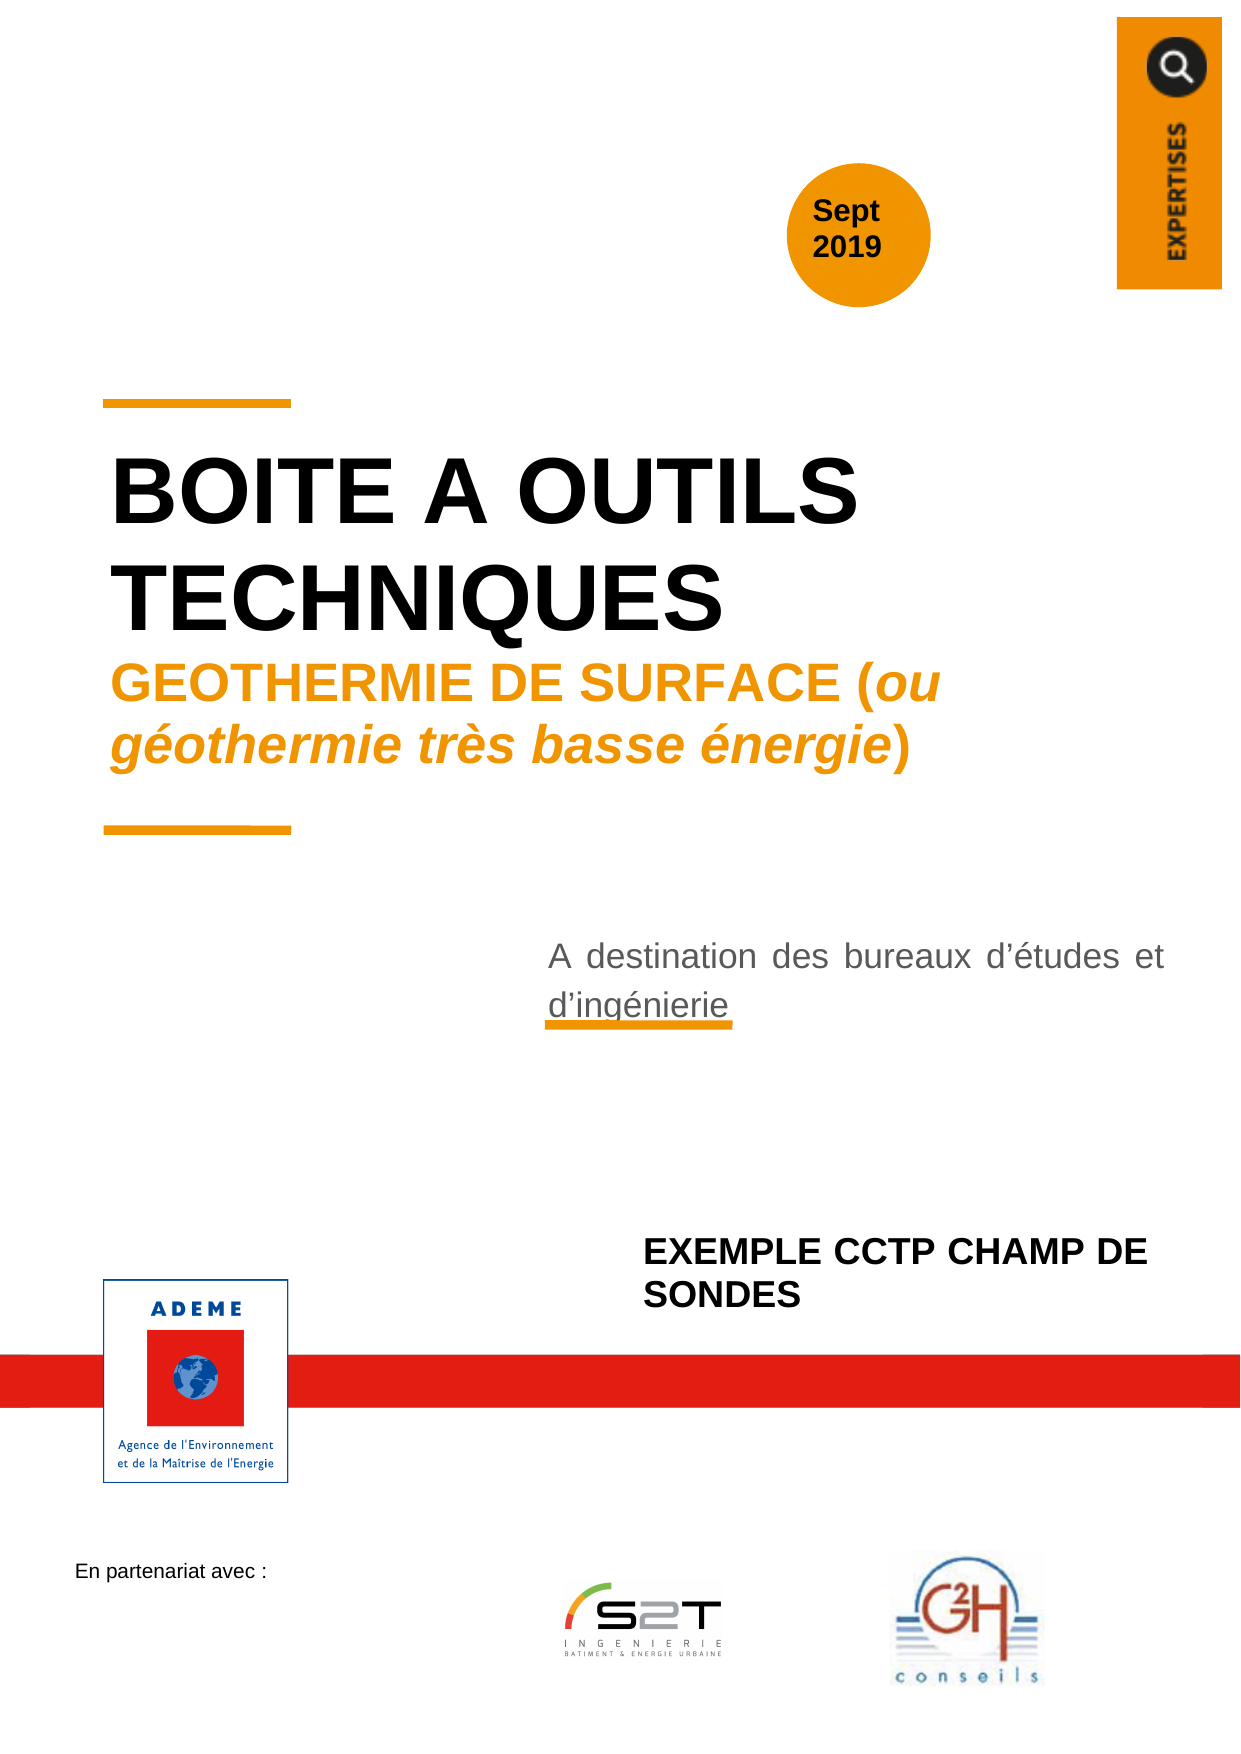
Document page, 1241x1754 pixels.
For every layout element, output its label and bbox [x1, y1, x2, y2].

picture [0, 1279, 1241, 1483]
picture [1126, 12, 1231, 286]
picture [562, 1579, 724, 1660]
picture [885, 1549, 1046, 1691]
